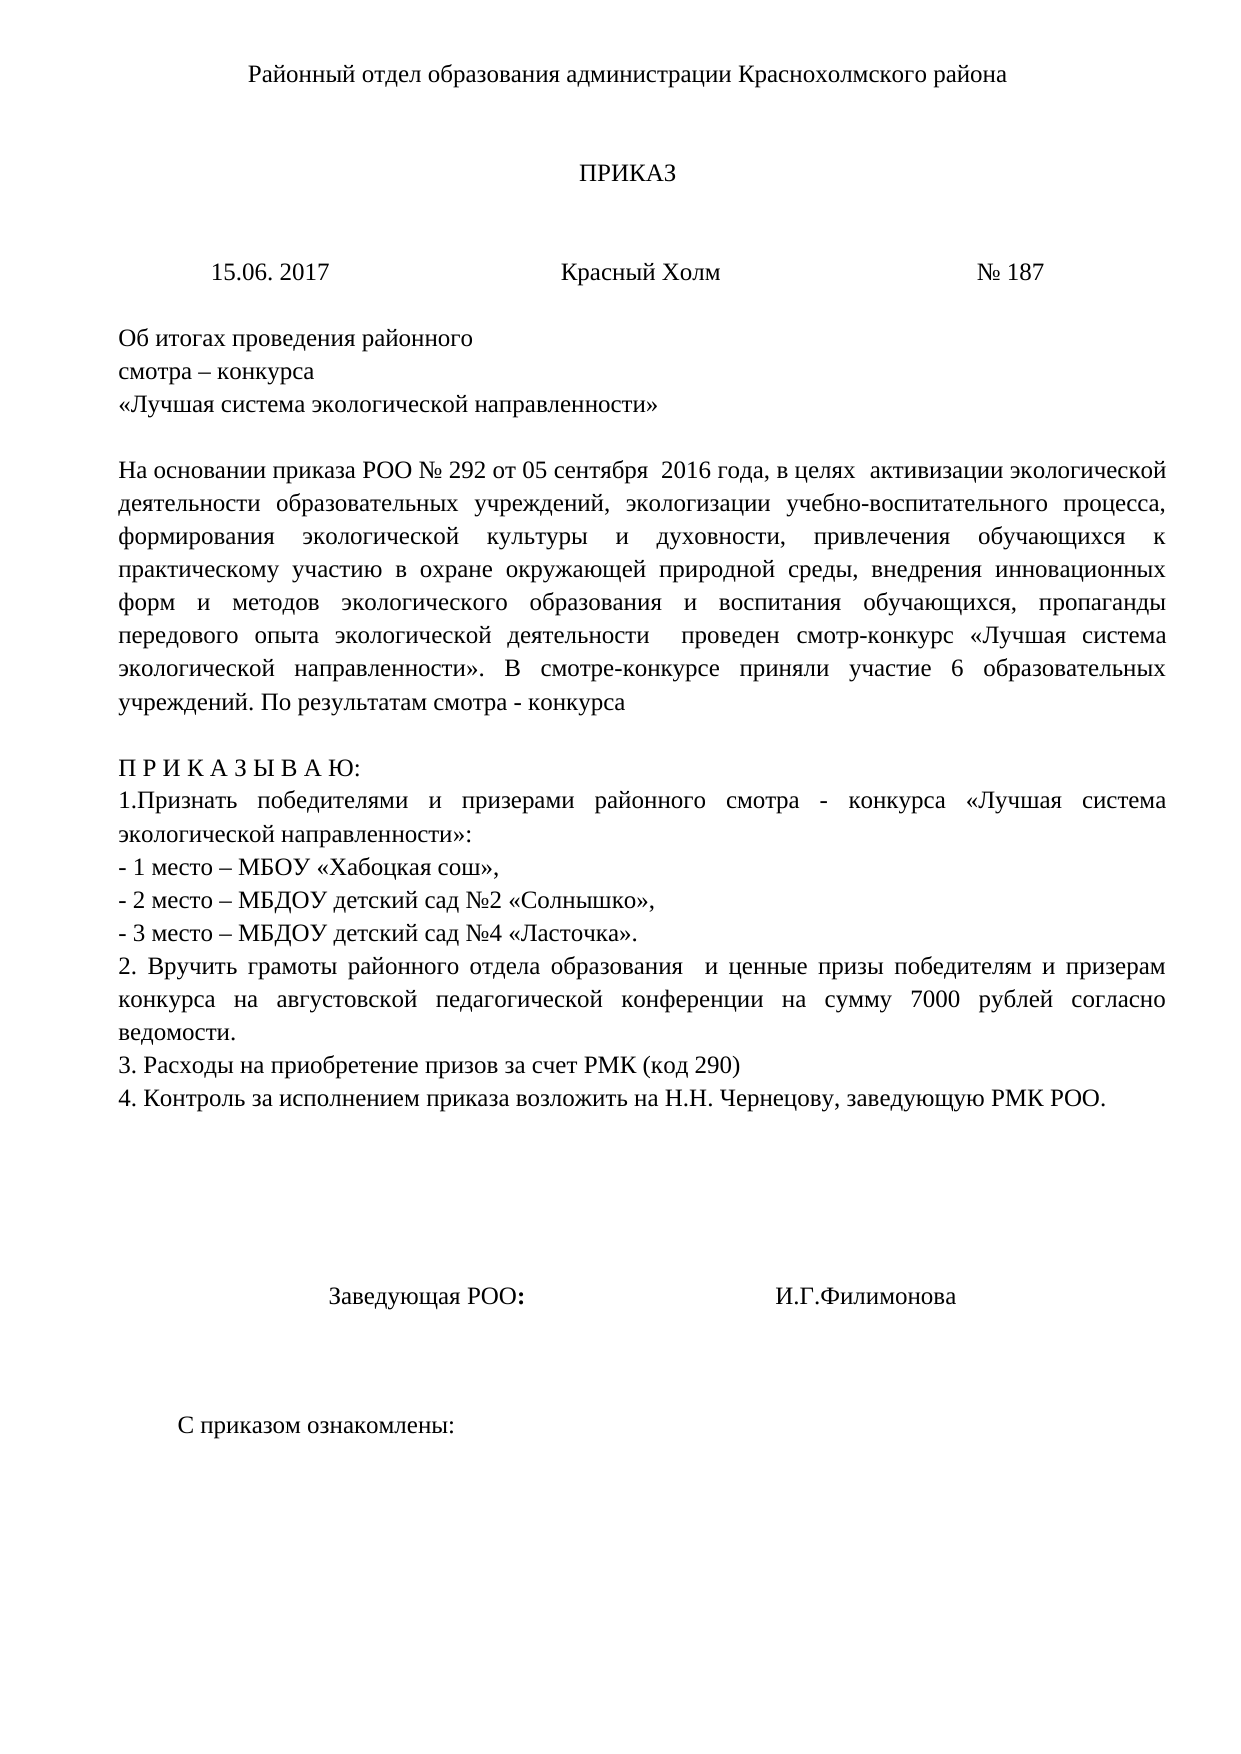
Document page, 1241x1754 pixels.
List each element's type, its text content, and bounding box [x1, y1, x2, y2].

text 4. Контроль за исполнением приказа возложить на Н.Н. Чернецову, заведующую РМК РОО. [118, 1083, 1167, 1112]
text - 3 место – МБДОУ детский сад №4 «Ласточка». [118, 918, 1167, 946]
text Об итогах проведения районного [118, 323, 1167, 352]
text - 1 место – МБОУ «Хабоцкая сош», [118, 852, 1167, 880]
text ПРИКАЗ [88, 158, 1167, 187]
text На основании приказа РОО № 292 от 05 сентября 2016 года, в целях активизации экологической деятельности образовательных учреждений, экологизации учебно-воспитательного процесса, формирования экологической культуры и духовности, привлечения обучающихся к практическому участию в охране окружающей природной среды, внедрения инновационных форм и методов экологического образования и воспитания обучающихся, пропаганды передового опыта экологической деятельности проведен смотр-конкурс «Лучшая система экологической направленности». В смотре-конкурсе приняли участие 6 образовательных учреждений. По результатам смотра - конкурса [118, 455, 1167, 715]
text С приказом ознакомлены: [177, 1411, 1152, 1439]
text смотра – конкурса [118, 356, 1167, 385]
text - 2 место – МБДОУ детский сад №2 «Солнышко», [118, 885, 1167, 913]
text Заведующая РОО: И.Г.Филимонова [118, 1281, 1167, 1310]
text «Лучшая система экологической направленности» [118, 389, 1167, 418]
text 2. Вручить грамоты районного отдела образования и ценные призы победителям и призерам конкурса на августовской педагогической конференции на сумму 7000 рублей согласно ведомости. [118, 951, 1167, 1046]
text 3. Расходы на приобретение призов за счет РМК (код 290) [118, 1050, 1167, 1078]
text Районный отдел образования администрации Краснохолмского района [88, 59, 1167, 88]
list 1.Признать победителями и призерами районного смотра - конкурса «Лучшая система экологической направленности»: [118, 786, 1167, 847]
text 15.06. 2017 Красный Холм № 187 [88, 257, 1167, 286]
text П Р И К А З Ы В А Ю: [118, 753, 1167, 781]
